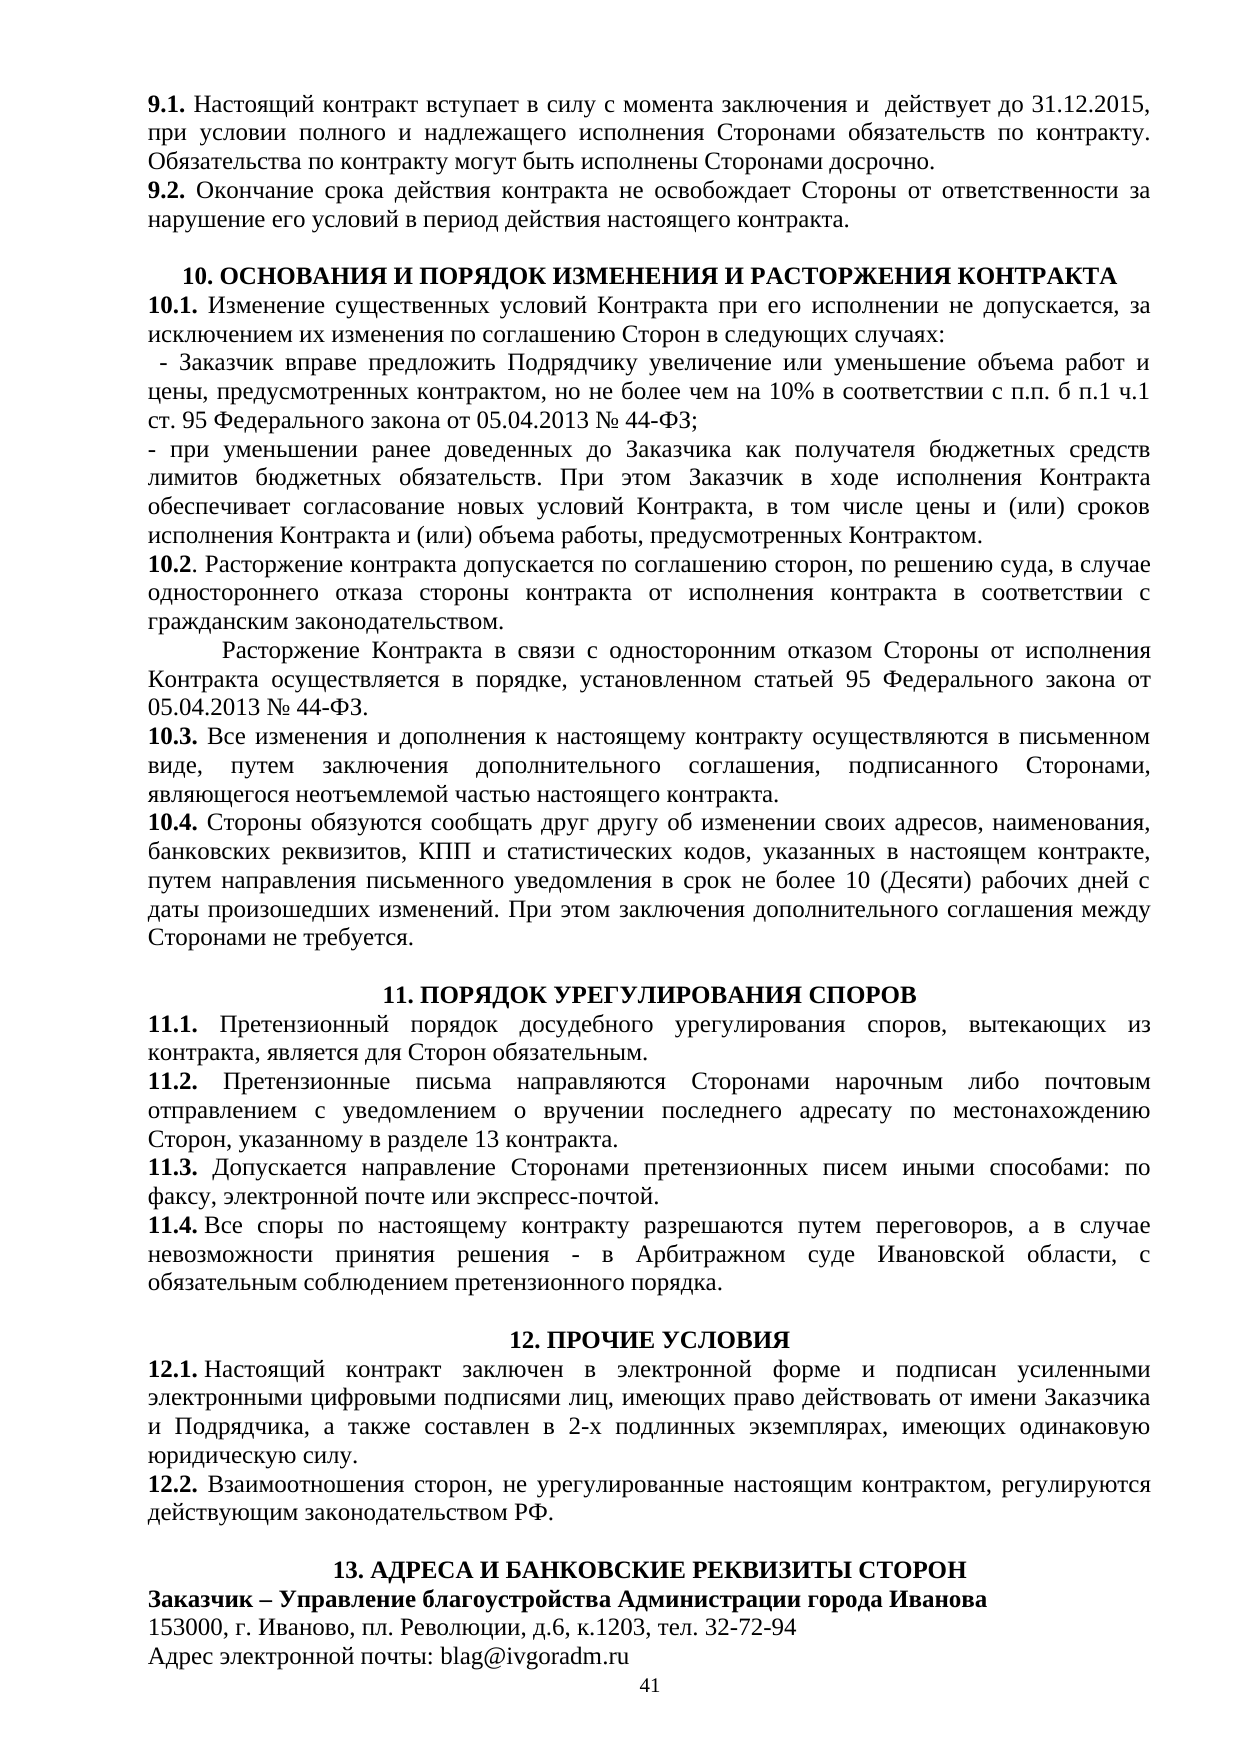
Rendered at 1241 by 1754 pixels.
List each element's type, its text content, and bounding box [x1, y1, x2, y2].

text 10.3. Все изменения и дополнения к настоящему контракту осуществляются в письменном виде, путем заключения дополнительного соглашения, подписанного Сторонами, являющегося неотъемлемой частью настоящего контракта. [148, 721, 1152, 807]
text 10.2. Расторжение контракта допускается по соглашению сторон, по решению суда, в случае одностороннего отказа стороны контракта от исполнения контракта в соответствии с гражданским законодательством. [148, 549, 1152, 635]
text Заказчик – Управление благоустройства Администрации города Иванова [148, 1584, 1152, 1612]
text 10. ОСНОВАНИЯ И ПОРЯДОК ИЗМЕНЕНИЯ И РАСТОРЖЕНИЯ КОНТРАКТА [148, 261, 1152, 290]
text Расторжение Контракта в связи с односторонним отказом Стороны от исполнения Контракта осуществляется в порядке, установленном статьей 95 Федерального закона от 05.04.2013 № 44-ФЗ. [148, 635, 1152, 721]
text 11.1. Претензионный порядок досудебного урегулирования споров, вытекающих из контракта, является для Сторон обязательным. [148, 1009, 1152, 1066]
text 12. ПРОЧИЕ УСЛОВИЯ [148, 1325, 1152, 1354]
text Адрес электронной почты: blag@ivgoradm.ru [148, 1641, 1152, 1670]
text 11.3. Допускается направление Сторонами претензионных писем иными способами: по факсу, электронной почте или экспресс-почтой. [148, 1152, 1152, 1210]
text - Заказчик вправе предложить Подрядчику увеличение или уменьшение объема работ и цены, предусмотренных контрактом, но не более чем на 10% в соответствии с п.п. б п.1 ч.1 ст. 95 Федерального закона от 05.04.2013 № 44-ФЗ; [148, 347, 1152, 434]
text 11.2. Претензионные письма направляются Сторонами нарочным либо почтовым отправлением с уведомлением о вручении последнего адресату по местонахождению Сторон, указанному в разделе 13 контракта. [148, 1066, 1152, 1152]
text 10.4. Стороны обязуются сообщать друг другу об изменении своих адресов, наименования, банковских реквизитов, КПП и статистических кодов, указанных в настоящем контракте, путем направления письменного уведомления в срок не более 10 (Десяти) рабочих дней с даты произошедших изменений. При этом заключения дополнительного соглашения между Сторонами не требуется. [148, 807, 1152, 951]
text 10.1. Изменение существенных условий Контракта при его исполнении не допускается, за исключением их изменения по соглашению Сторон в следующих случаях: [148, 290, 1152, 347]
text 13. АДРЕСА И БАНКОВСКИЕ РЕКВИЗИТЫ СТОРОН [148, 1555, 1152, 1584]
text 9.2. Окончание срока действия контракта не освобождает Стороны от ответственности за нарушение его условий в период действия настоящего контракта. [148, 175, 1152, 232]
text 12.2. Взаимоотношения сторон, не урегулированные настоящим контрактом, регулируются действующим законодательством РФ. [148, 1469, 1152, 1526]
text 11. ПОРЯДОК УРЕГУЛИРОВАНИЯ СПОРОВ [148, 980, 1152, 1009]
text 11.4. Все споры по настоящему контракту разрешаются путем переговоров, а в случае невозможности принятия решения - в Арбитражном суде Ивановской области, с обязательным соблюдением претензионного порядка. [148, 1210, 1152, 1296]
text 12.1. Настоящий контракт заключен в электронной форме и подписан усиленными электронными цифровыми подписями лиц, имеющих право действовать от имени Заказчика и Подрядчика, а также составлен в 2-х подлинных экземплярах, имеющих одинаковую юридическую силу. [148, 1354, 1152, 1469]
text 153000, г. Иваново, пл. Революции, д.6, к.1203, тел. 32-72-94 [148, 1612, 1152, 1641]
text - при уменьшении ранее доведенных до Заказчика как получателя бюджетных средств лимитов бюджетных обязательств. При этом Заказчик в ходе исполнения Контракта обеспечивает согласование новых условий Контракта, в том числе цены и (или) сроков исполнения Контракта и (или) объема работы, предусмотренных Контрактом. [148, 434, 1152, 549]
text 9.1. Настоящий контракт вступает в силу с момента заключения и действует до 31.12.2015, при условии полного и надлежащего исполнения Сторонами обязательств по контракту. Обязательства по контракту могут быть исполнены Сторонами досрочно. [148, 89, 1152, 175]
